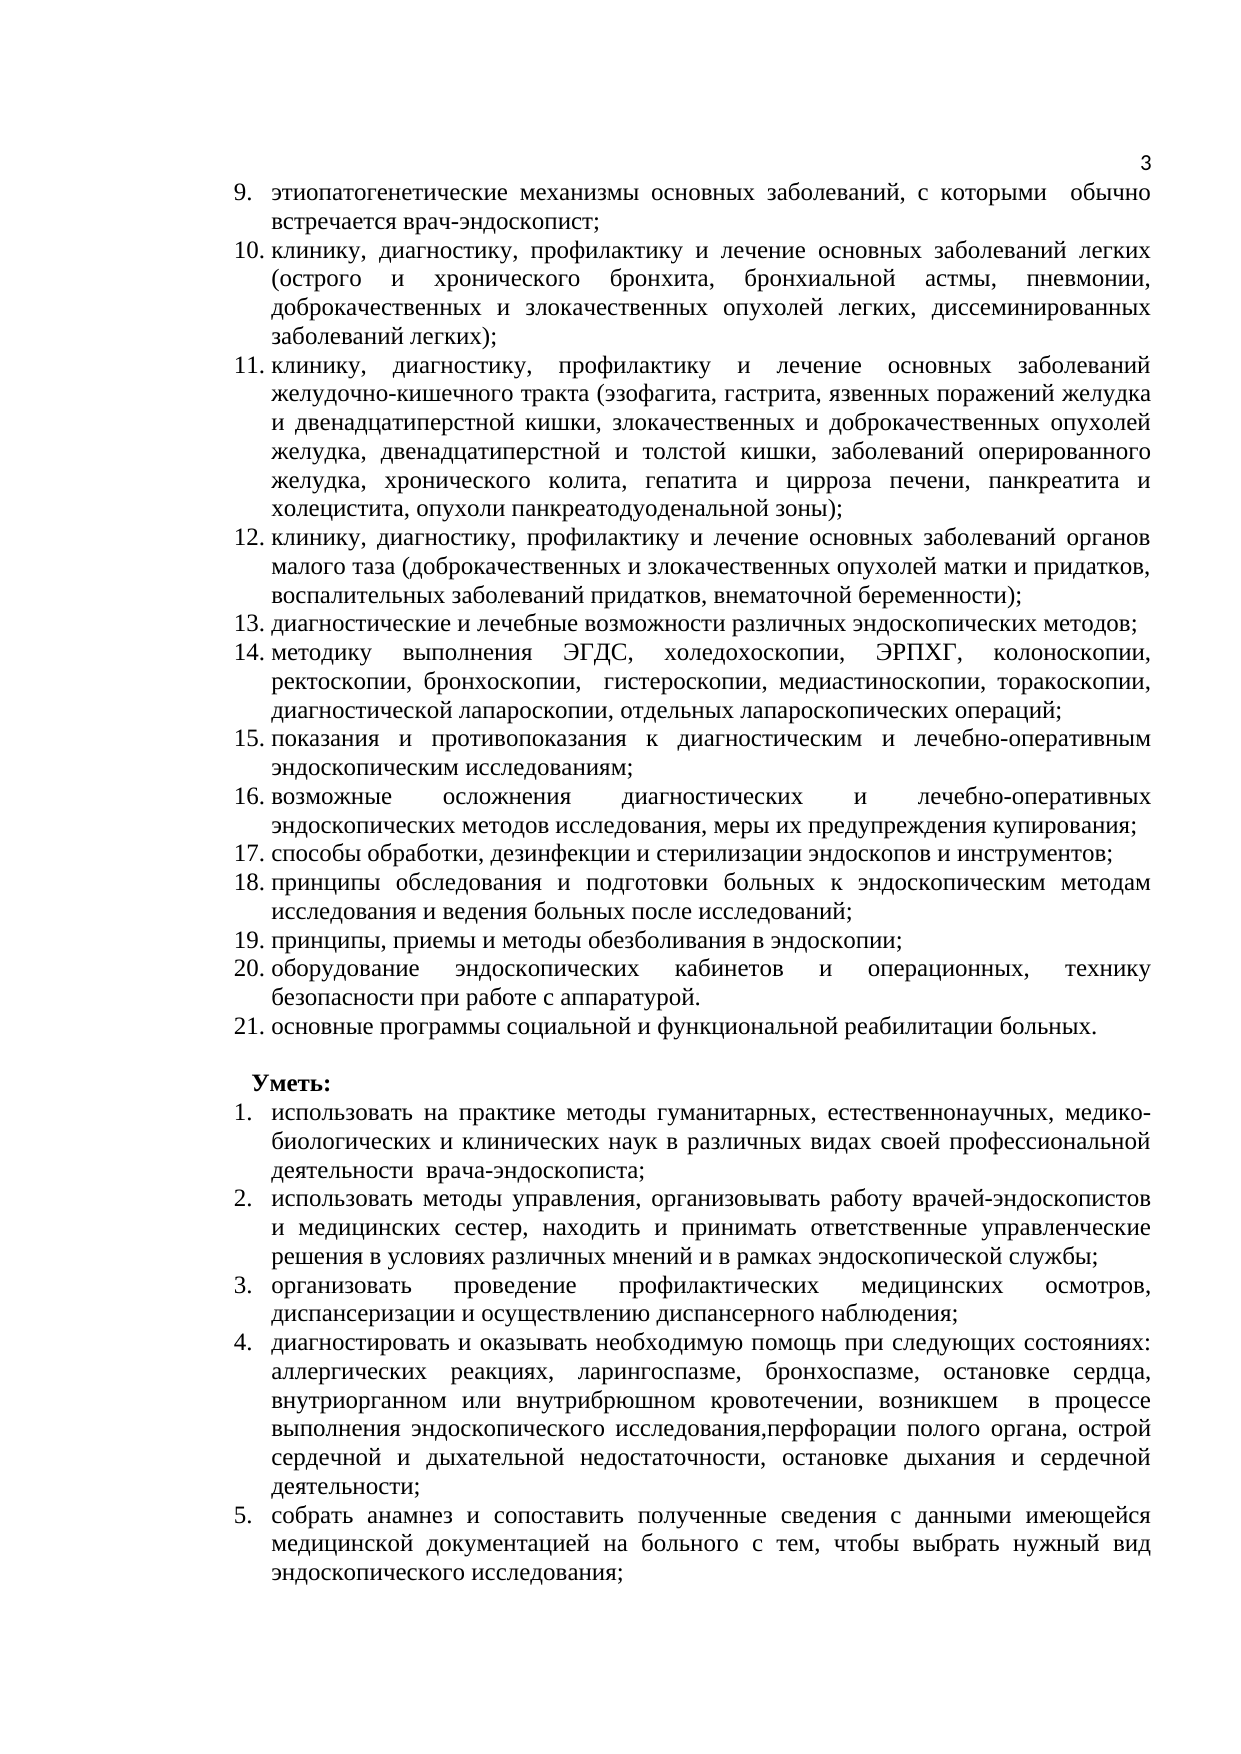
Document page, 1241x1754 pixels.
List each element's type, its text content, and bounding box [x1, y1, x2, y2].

text Уметь: [177, 1068, 1152, 1097]
list методику выполнения ЭГДС, холедохоскопии, ЭРПХГ, колоноскопии, ректоскопии, бронхоскопии, гистероскопии, медиастиноскопии, торакоскопии, диагностической лапароскопии, отдельных лапароскопических операций; [233, 637, 1152, 723]
list организовать проведение профилактических медицинских осмотров, диспансеризации и осуществлению диспансерного наблюдения; [233, 1270, 1152, 1327]
list возможные осложнения диагностических и лечебно-оперативных эндоскопических методов исследования, меры их предупреждения купирования; [233, 781, 1152, 838]
list показания и противопоказания к диагностическим и лечебно-оперативным эндоскопическим исследованиям; [233, 723, 1152, 781]
list способы обработки, дезинфекции и стерилизации эндоскопов и инструментов; [233, 838, 1152, 867]
list оборудование эндоскопических кабинетов и операционных, технику безопасности при работе с аппаратурой. [233, 953, 1152, 1011]
list основные программы социальной и функциональной реабилитации больных. [233, 1011, 1152, 1040]
list клинику, диагностику, профилактику и лечение основных заболеваний желудочно-кишечного тракта (эзофагита, гастрита, язвенных поражений желудка и двенадцатиперстной кишки, злокачественных и доброкачественных опухолей желудка, двенадцатиперстной и толстой кишки, заболеваний оперированного желудка, хронического колита, гепатита и цирроза печени, панкреатита и холецистита, опухоли панкреатодуоденальной зоны); [233, 350, 1152, 522]
list диагностические и лечебные возможности различных эндоскопических методов; [233, 608, 1152, 637]
list использовать методы управления, организовывать работу врачей-эндоскопистов и медицинских сестер, находить и принимать ответственные управленческие решения в условиях различных мнений и в рамках эндоскопической службы; [233, 1183, 1152, 1270]
list использовать на практике методы гуманитарных, естественнонаучных, медико-биологических и клинических наук в различных видах своей профессиональной деятельности врача-эндоскописта; [233, 1097, 1152, 1183]
list клинику, диагностику, профилактику и лечение основных заболеваний органов малого таза (доброкачественных и злокачественных опухолей матки и придатков, воспалительных заболеваний придатков, внематочной беременности); [233, 522, 1152, 608]
list диагностировать и оказывать необходимую помощь при следующих состояниях: аллергических реакциях, ларингоспазме, бронхоспазме, остановке сердца, внутриорганном или внутрибрюшном кровотечении, возникшем в процессе выполнения эндоскопического исследования,перфорации полого органа, острой сердечной и дыхательной недостаточности, остановке дыхания и сердечной деятельности; [233, 1327, 1152, 1500]
list клинику, диагностику, профилактику и лечение основных заболеваний легких (острого и хронического бронхита, бронхиальной астмы, пневмонии, доброкачественных и злокачественных опухолей легких, диссеминированных заболеваний легких); [233, 235, 1152, 350]
list принципы, приемы и методы обезболивания в эндоскопии; [233, 925, 1152, 953]
list этиопатогенетические механизмы основных заболеваний, с которыми обычно встречается врач-эндоскопист; [233, 177, 1152, 235]
list принципы обследования и подготовки больных к эндоскопическим методам исследования и ведения больных после исследований; [233, 867, 1152, 925]
list собрать анамнез и сопоставить полученные сведения с данными имеющейся медицинской документацией на больного с тем, чтобы выбрать нужный вид эндоскопического исследования; [233, 1500, 1152, 1586]
